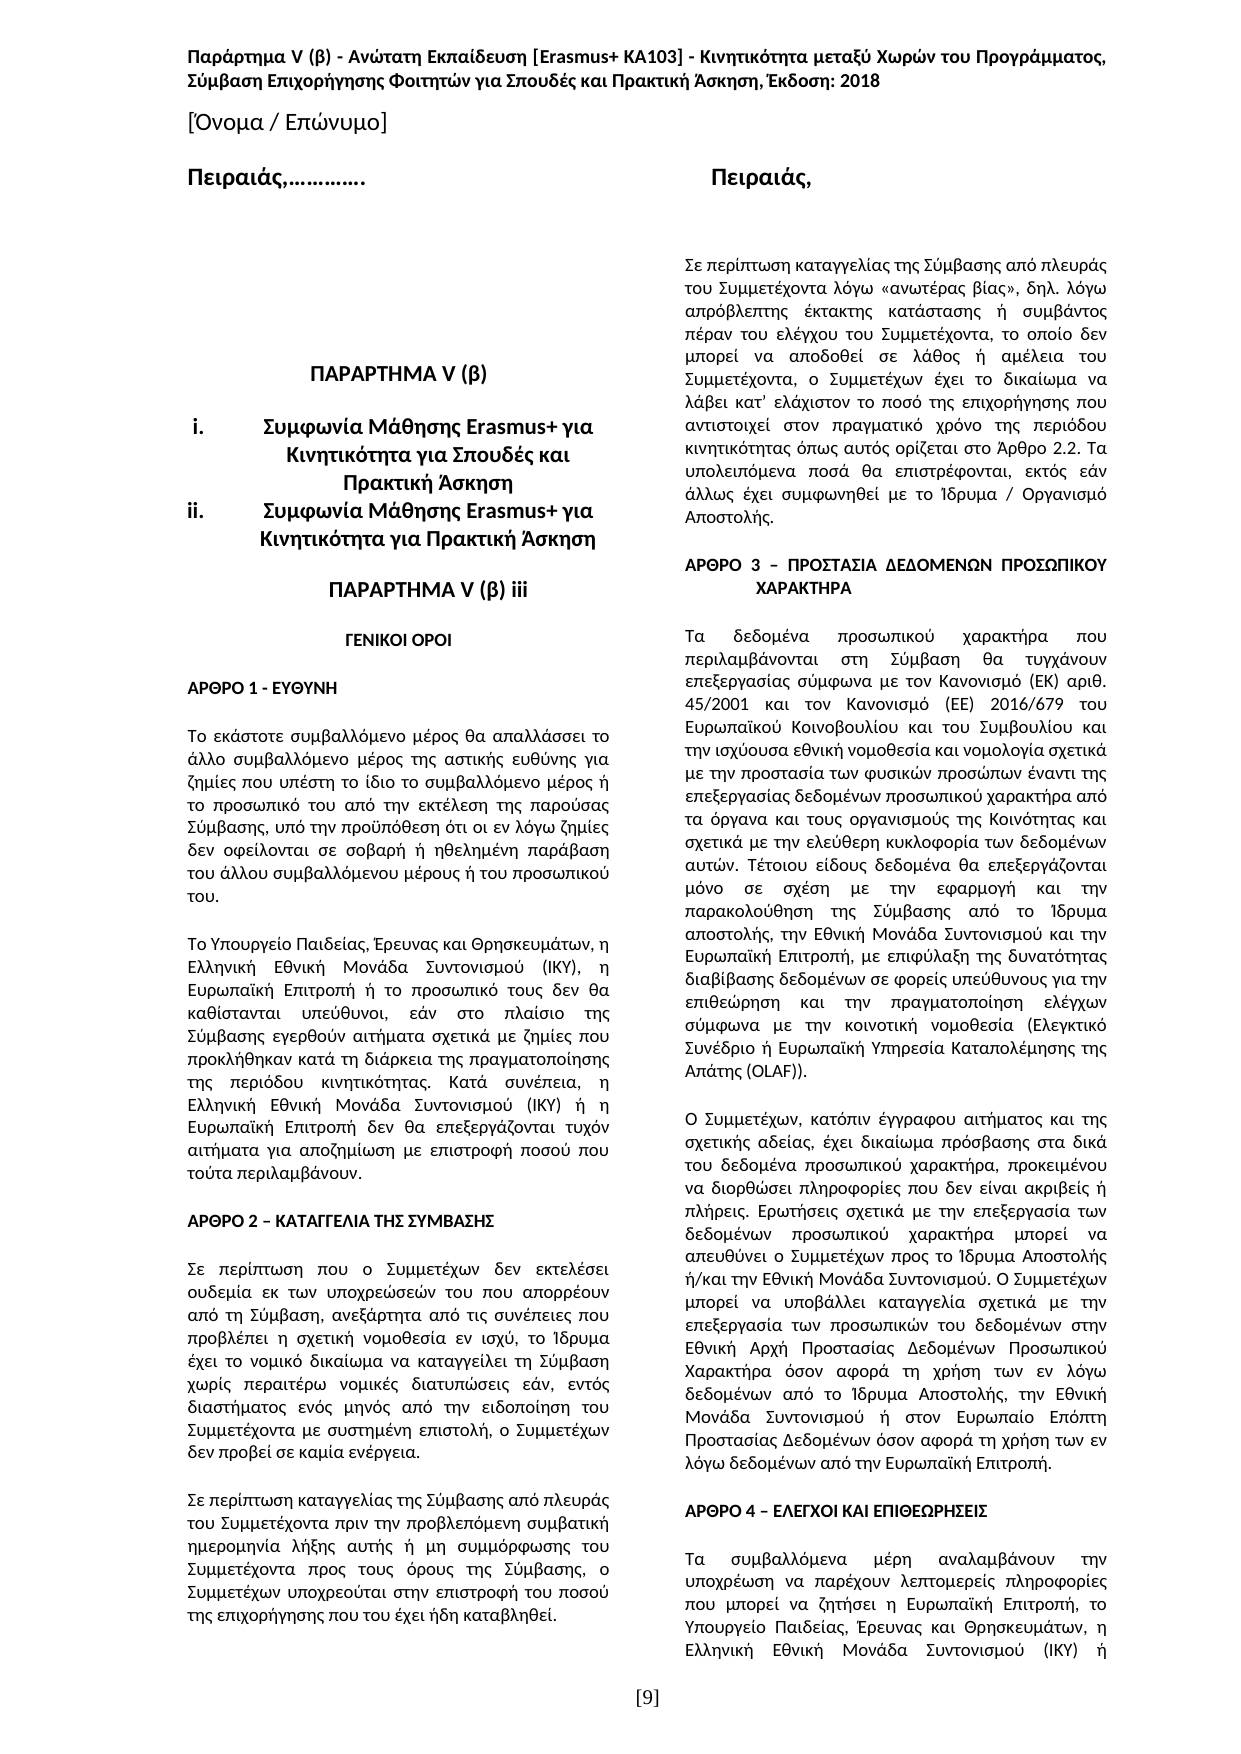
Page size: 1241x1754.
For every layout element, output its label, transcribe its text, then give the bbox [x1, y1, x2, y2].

text ΑΡΘΡΟ 3 – ΠΡΟΣΤΑΣΙΑ ΔΕΔΟΜΕΝΩΝ ΠΡΟΣΩΠΙΚΟΥ ΧΑΡΑΚΤΗΡΑ [685, 553, 1107, 599]
text ΑΡΘΡΟ 4 – ΕΛΕΓΧΟΙ ΚΑΙ ΕΠΙΘΕΩΡΗΣΕΙΣ [685, 1499, 1107, 1522]
text Το εκάστοτε συμβαλλόμενο μέρος θα απαλλάσσει το άλλο συμβαλλόμενο μέρος της αστικής ευθύνης για ζημίες που υπέστη το ίδιο το συμβαλλόμενο μέρος ή το προσωπικό του από την εκτέλεση της παρούσας Σύμβασης, υπό την προϋπόθεση ότι οι εν λόγω ζημίες δεν οφείλονται σε σοβαρή ή ηθελημένη παράβαση του άλλου συμβαλλόμενου μέρους ή του προσωπικού του. [187, 724, 610, 907]
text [685, 1547, 1107, 1661]
list Συμφωνία Μάθησης Erasmus+ για Κινητικότητα για Πρακτική Άσκηση [187, 496, 610, 552]
text ΓΕΝΙΚΟΙ ΟΡΟΙ [187, 628, 610, 651]
text Ο Συμμετέχων, κατόπιν έγγραφου αιτήματος και της σχετικής αδείας, έχει δικαίωμα πρόσβασης στα δικά του δεδομένα προσωπικού χαρακτήρα, προκειμένου να διορθώσει πληροφορίες που δεν είναι ακριβείς ή πλήρεις. Ερωτήσεις σχετικά με την επεξεργασία των δεδομένων προσωπικού χαρακτήρα μπορεί να απευθύνει ο Συμμετέχων προς το Ίδρυμα Αποστολής ή/και την Εθνική Μονάδα Συντονισμού. Ο Συμμετέχων μπορεί να υποβάλλει καταγγελία σχετικά με την επεξεργασία των προσωπικών του δεδομένων στην Εθνική Αρχή Προστασίας Δεδομένων Προσωπικού Χαρακτήρα όσον αφορά τη χρήση των εν λόγω δεδομένων από το Ίδρυμα Αποστολής, την Εθνική Μονάδα Συντονισμού ή στον Ευρωπαίο Επόπτη Προστασίας Δεδομένων όσον αφορά τη χρήση των εν λόγω δεδομένων από την Ευρωπαϊκή Επιτροπή. [685, 1107, 1107, 1474]
text Το Υπουργείο Παιδείας, Έρευνας και Θρησκευμάτων, η Ελληνική Εθνική Μονάδα Συντονισμού (ΙΚΥ), η Ευρωπαϊκή Επιτροπή ή το προσωπικό τους δεν θα καθίστανται υπεύθυνοι, εάν στο πλαίσιο της Σύμβασης εγερθούν αιτήματα σχετικά με ζημίες που προκλήθηκαν κατά τη διάρκεια της πραγματοποίησης της περιόδου κινητικότητας. Κατά συνέπεια, η Ελληνική Εθνική Μονάδα Συντονισμού (ΙΚΥ) ή η Ευρωπαϊκή Επιτροπή δεν θα επεξεργάζονται τυχόν αιτήματα για αποζημίωση με επιστροφή ποσού που τούτα περιλαμβάνουν. [187, 932, 610, 1184]
text Σε περίπτωση καταγγελίας της Σύμβασης από πλευράς του Συμμετέχοντα λόγω «ανωτέρας βίας», δηλ. λόγω απρόβλεπτης έκτακτης κατάστασης ή συμβάντος πέραν του ελέγχου του Συμμετέχοντα, το οποίο δεν μπορεί να αποδοθεί σε λάθος ή αμέλεια του Συμμετέχοντα, ο Συμμετέχων έχει το δικαίωμα να λάβει κατ’ ελάχιστον το ποσό της επιχορήγησης που αντιστοιχεί στον πραγματικό χρόνο της περιόδου κινητικότητας όπως αυτός ορίζεται στο Άρθρο 2.2. Τα υπολειπόμενα ποσά θα επιστρέφονται, εκτός εάν άλλως έχει συμφωνηθεί με το Ίδρυμα / Οργανισμό Αποστολής. [685, 253, 1107, 528]
list Συμφωνία Μάθησης Erasmus+ για Κινητικότητα για Σπουδές και Πρακτική Άσκηση [187, 412, 610, 496]
list ΠΑΡΑΡΤΗΜΑ V (β) iii [247, 575, 610, 603]
text [Όνομα / Επώνυμο] [187, 106, 1107, 136]
text Τα δεδομένα προσωπικού χαρακτήρα που περιλαμβάνονται στη Σύμβαση θα τυγχάνουν επεξεργασίας σύμφωνα με τον Κανονισμό (ΕΚ) αριθ. 45/2001 και τον Κανονισμό (ΕΕ) 2016/679 του Ευρωπαϊκού Κοινοβουλίου και του Συμβουλίου και την ισχύουσα εθνική νομοθεσία και νομολογία σχετικά με την προστασία των φυσικών προσώπων έναντι της επεξεργασίας δεδομένων προσωπικού χαρακτήρα από τα όργανα και τους οργανισμούς της Κοινότητας και σχετικά με την ελεύθερη κυκλοφορία των δεδομένων αυτών. Τέτοιου είδους δεδομένα θα επεξεργάζονται μόνο σε σχέση με την εφαρμογή και την παρακολούθηση της Σύμβασης από το Ίδρυμα αποστολής, την Εθνική Μονάδα Συντονισμού και την Ευρωπαϊκή Επιτροπή, με επιφύλαξη της δυνατότητας διαβίβασης δεδομένων σε φορείς υπεύθυνους για την επιθεώρηση και την πραγματοποίηση ελέγχων σύμφωνα με την κοινοτική νομοθεσία (Ελεγκτικό Συνέδριο ή Ευρωπαϊκή Υπηρεσία Καταπολέμησης της Απάτης (OLAF)). [685, 624, 1107, 1082]
text Σε περίπτωση καταγγελίας της Σύμβασης από πλευράς του Συμμετέχοντα πριν την προβλεπόμενη συμβατική ημερομηνία λήξης αυτής ή μη συμμόρφωσης του Συμμετέχοντα προς τους όρους της Σύμβασης, ο Συμμετέχων υποχρεούται στην επιστροφή του ποσού της επιχορήγησης που του έχει ήδη καταβληθεί. [187, 1488, 610, 1626]
text Πειραιάς,…………. Πειραιάς, [187, 161, 1107, 192]
text ΠΑΡΑΡΤΗΜΑ V (β) [187, 359, 610, 387]
text Σε περίπτωση που ο Συμμετέχων δεν εκτελέσει ουδεμία εκ των υποχρεώσεών του που απορρέουν από τη Σύμβαση, ανεξάρτητα από τις συνέπειες που προβλέπει η σχετική νομοθεσία εν ισχύ, το Ίδρυμα έχει το νομικό δικαίωμα να καταγγείλει τη Σύμβαση χωρίς περαιτέρω νομικές διατυπώσεις εάν, εντός διαστήματος ενός μηνός από την ειδοποίηση του Συμμετέχοντα με συστημένη επιστολή, ο Συμμετέχων δεν προβεί σε καμία ενέργεια. [187, 1257, 610, 1463]
text ΑΡΘΡΟ 1 - ΕΥΘΥΝΗ [187, 676, 610, 699]
text ΑΡΘΡΟ 2 – ΚΑΤΑΓΓΕΛΙΑ ΤΗΣ ΣΥΜΒΑΣΗΣ [187, 1209, 610, 1232]
